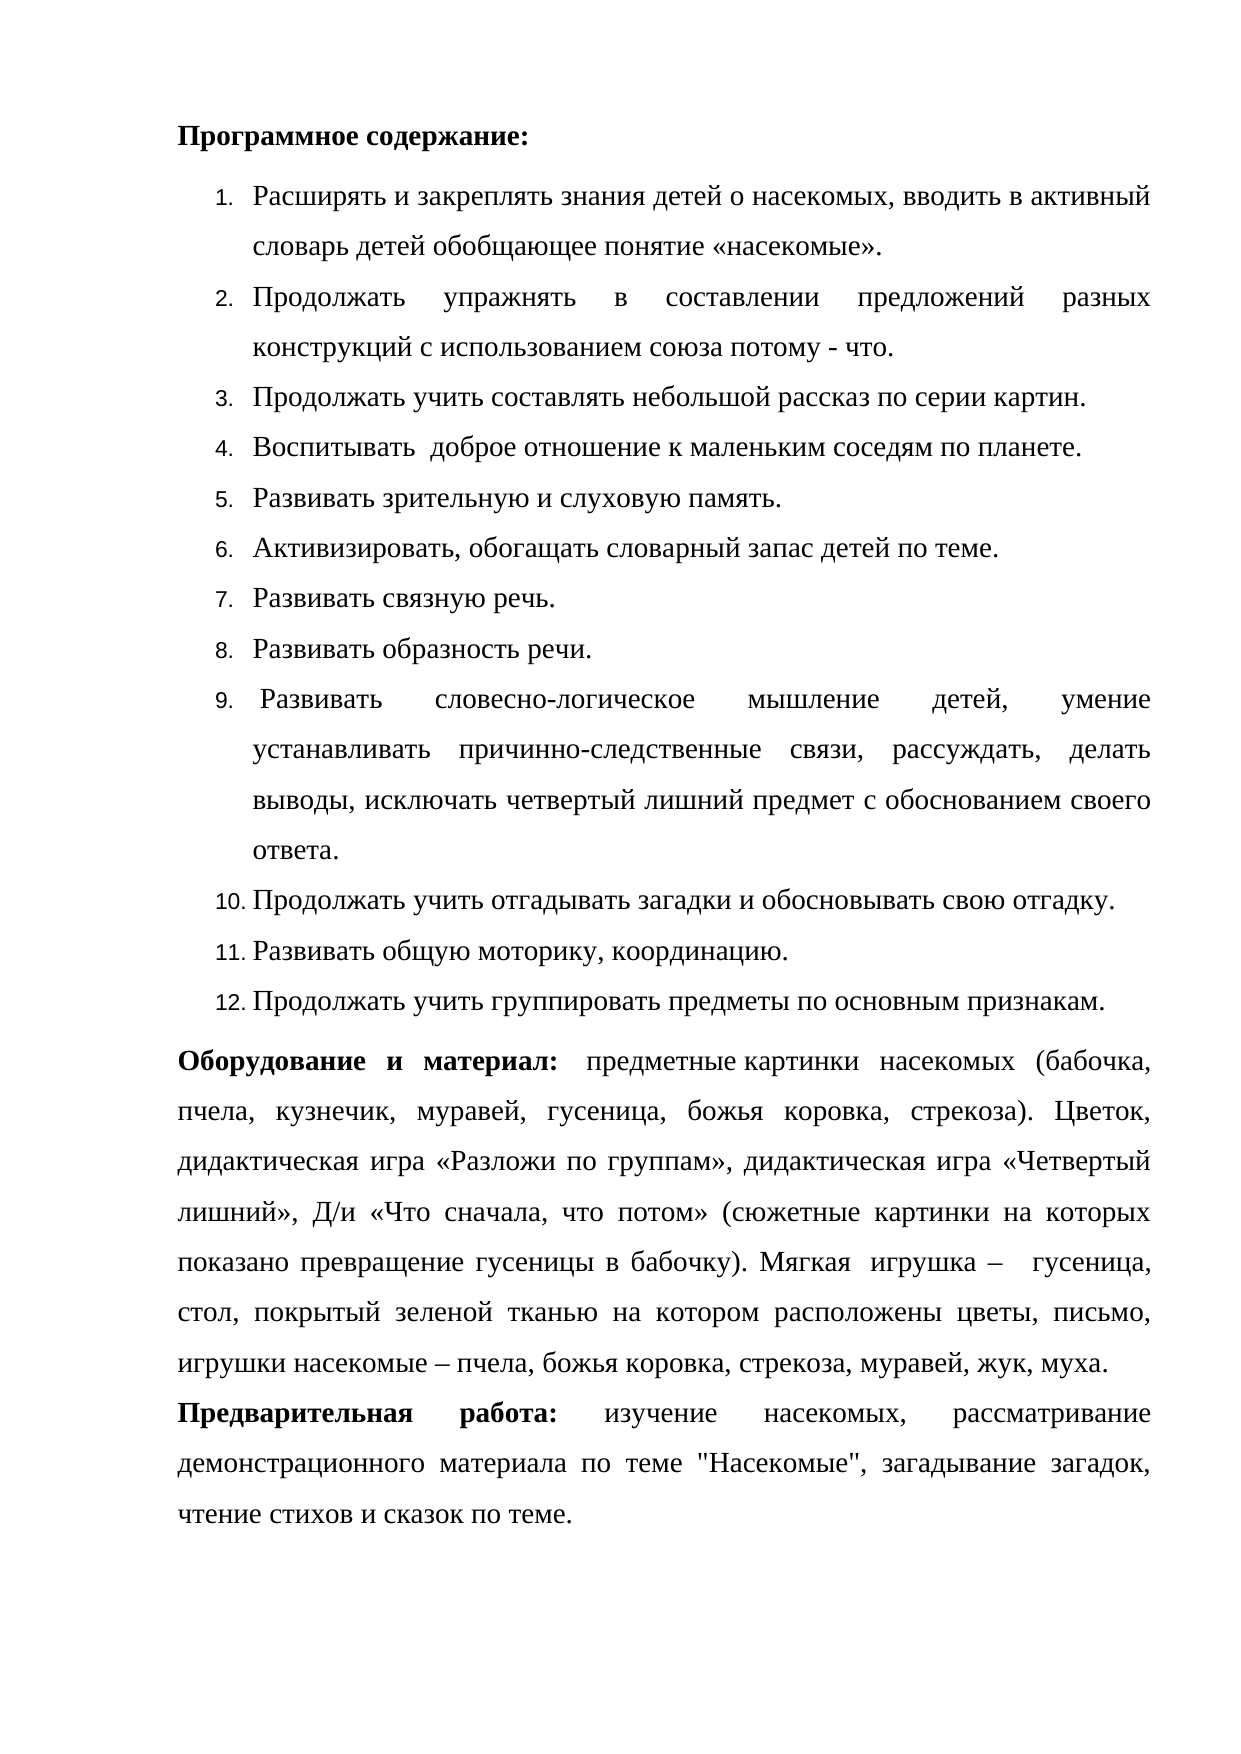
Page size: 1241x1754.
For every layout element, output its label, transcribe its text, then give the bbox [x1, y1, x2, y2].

list Продолжать упражнять в составлении предложений разных конструкций с использованием союза потому - что. [215, 279, 1152, 362]
list Продолжать учить группировать предметы по основным признакам. [215, 983, 1152, 1017]
list Развивать зрительную и слуховую память. [215, 480, 1152, 513]
list Продолжать учить отгадывать загадки и обосновывать свою отгадку. [215, 882, 1152, 916]
list Воспитывать доброе отношение к маленьким соседям по планете. [215, 429, 1152, 463]
list Развивать связную речь. [215, 581, 1152, 614]
list Активизировать, обогащать словарный запас детей по теме. [215, 530, 1152, 564]
list Развивать общую моторику, координацию. [215, 933, 1152, 966]
text Предварительная работа: изучение насекомых, рассматривание демонстрационного материала по теме "Насекомые", загадывание загадок, чтение стихов и сказок по теме. [177, 1395, 1152, 1529]
list Развивать словесно-логическое мышление детей, умение устанавливать причинно-следственные связи, рассуждать, делать выводы, исключать четвертый лишний предмет с обоснованием своего ответа. [215, 681, 1152, 866]
list Продолжать учить составлять небольшой рассказ по серии картин. [215, 379, 1152, 413]
list Расширять и закреплять знания детей о насекомых, вводить в активный словарь детей обобщающее понятие «насекомые». [215, 178, 1152, 262]
list Развивать образность речи. [215, 631, 1152, 664]
text Оборудование и материал: предметные картинки насекомых (бабочка, пчела, кузнечик, муравей, гусеница, божья коровка, стрекоза). Цветок, дидактическая игра «Разложи по группам», дидактическая игра «Четвертый лишний», Д/и «Что сначала, что потом» (сюжетные картинки на которых показано превращение гусеницы в бабочку). Мягкая игрушка – гусеница, стол, покрытый зеленой тканью на котором расположены цветы, письмо, игрушки насекомые – пчела, божья коровка, стрекоза, муравей, жук, муха. [177, 1043, 1152, 1378]
text Программное содержание: [177, 118, 1152, 152]
